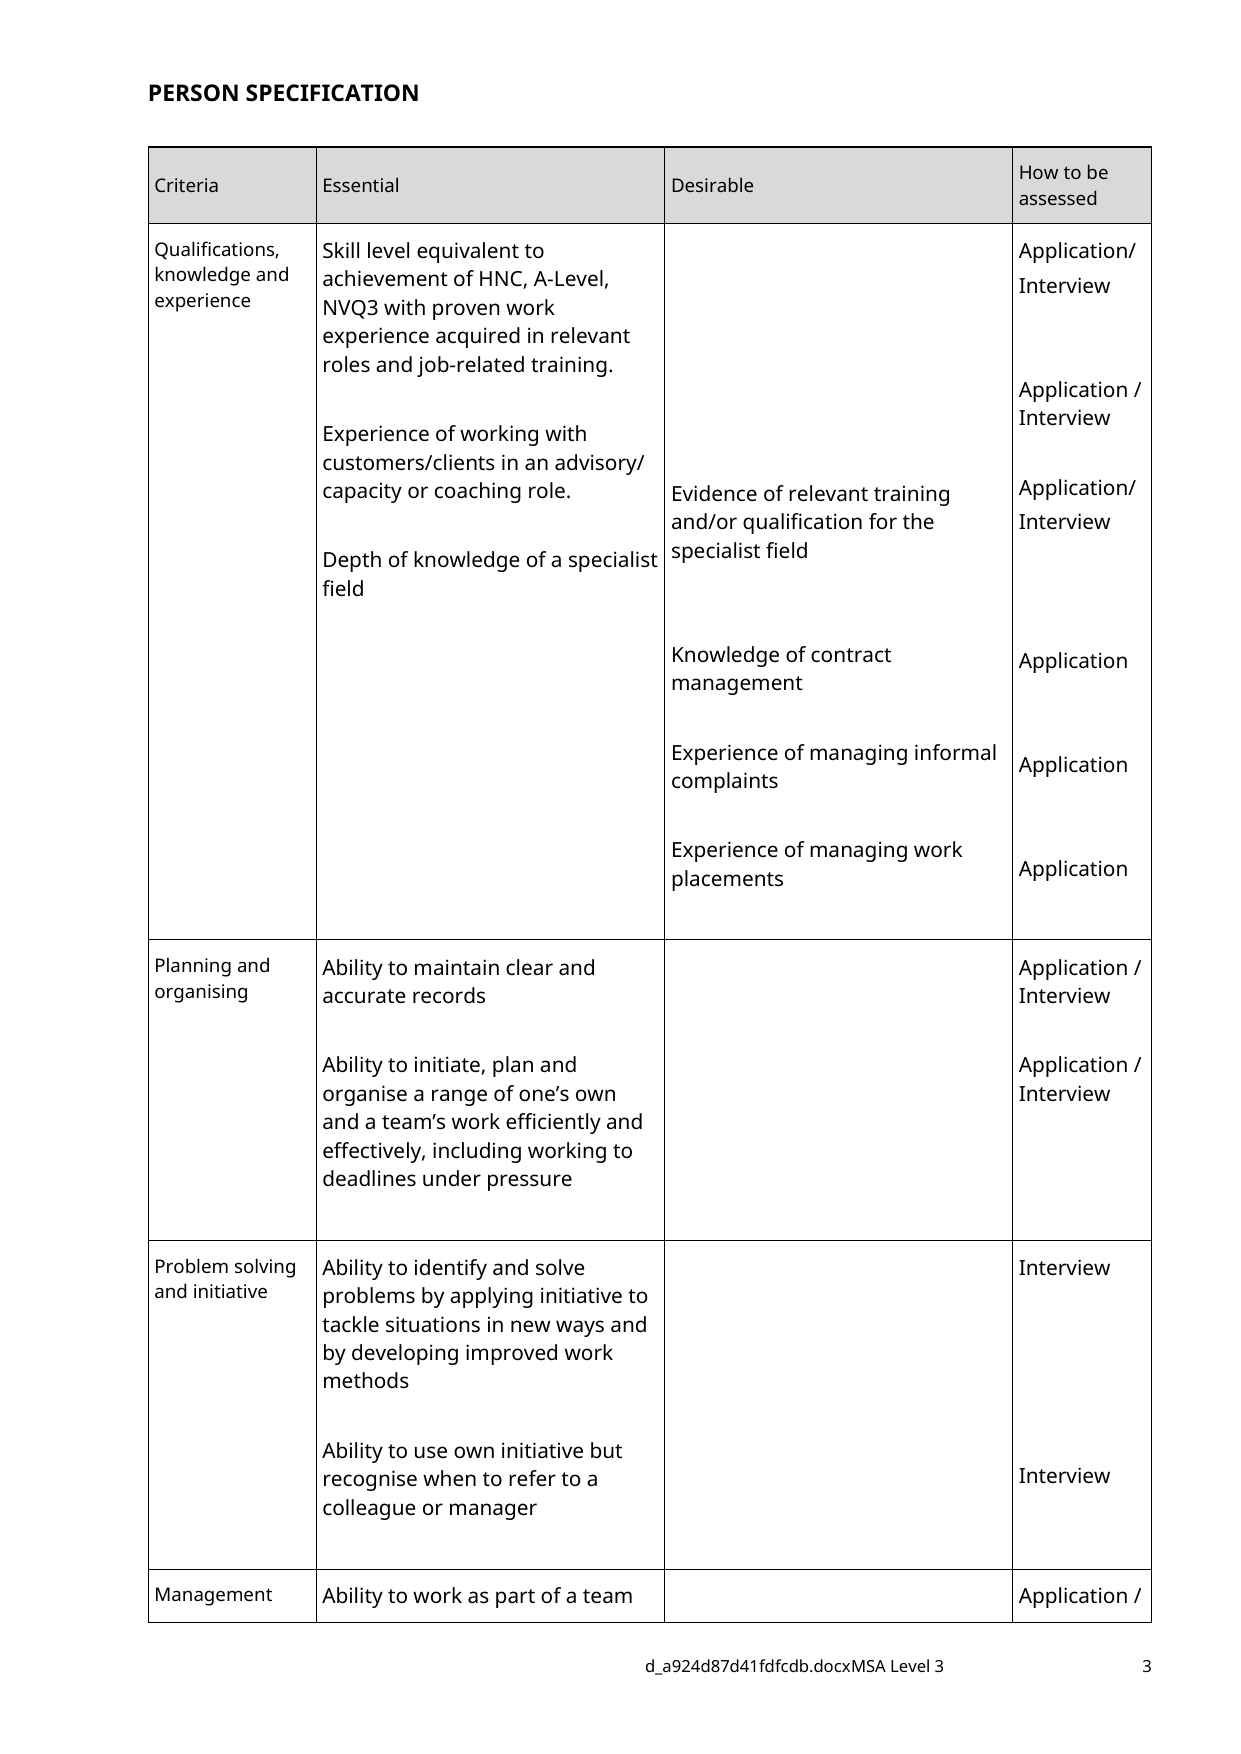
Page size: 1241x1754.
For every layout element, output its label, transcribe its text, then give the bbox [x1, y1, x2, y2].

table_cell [1013, 1570, 1151, 1622]
table_header Desirable [665, 148, 1012, 223]
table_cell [665, 1570, 1012, 1622]
table_cell Problem solving and initiative [149, 1241, 316, 1568]
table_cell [317, 1570, 664, 1622]
table_cell Ability to identify and solve problems by applying initiative to tackle situations in new ways and by developing improved work methods Ability to use own initiative but recognise when to refer to a colleague or manager [317, 1241, 664, 1568]
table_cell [149, 1570, 316, 1622]
table_cell [665, 1241, 1012, 1568]
table_header Criteria [149, 148, 316, 223]
table_header Essential [317, 148, 664, 223]
table_cell [665, 940, 1012, 1240]
table_cell Interview Interview [1013, 1241, 1151, 1568]
text PERSON SPECIFICATION [148, 77, 1152, 108]
table_cell Planning and organising [149, 940, 316, 1240]
table_cell Application/ Interview Application / Interview Application/ Interview Application Application Application [1013, 224, 1151, 939]
table_cell Qualifications, knowledge and experience [149, 224, 316, 939]
table_cell Skill level equivalent to achievement of HNC, A-Level, NVQ3 with proven work experience acquired in relevant roles and job-related training. Experience of working with customers/clients in an advisory/ capacity or coaching role. Depth of knowledge of a specialist field [317, 224, 664, 939]
table_cell Evidence of relevant training and/or qualification for the specialist field Knowledge of contract management Experience of managing informal complaints Experience of managing work placements [665, 224, 1012, 939]
table_header How to be assessed [1013, 148, 1151, 223]
table_cell Application / Interview Application / Interview [1013, 940, 1151, 1240]
table_cell Ability to maintain clear and accurate records Ability to initiate, plan and organise a range of one’s own and a team’s work efficiently and effectively, including working to deadlines under pressure [317, 940, 664, 1240]
